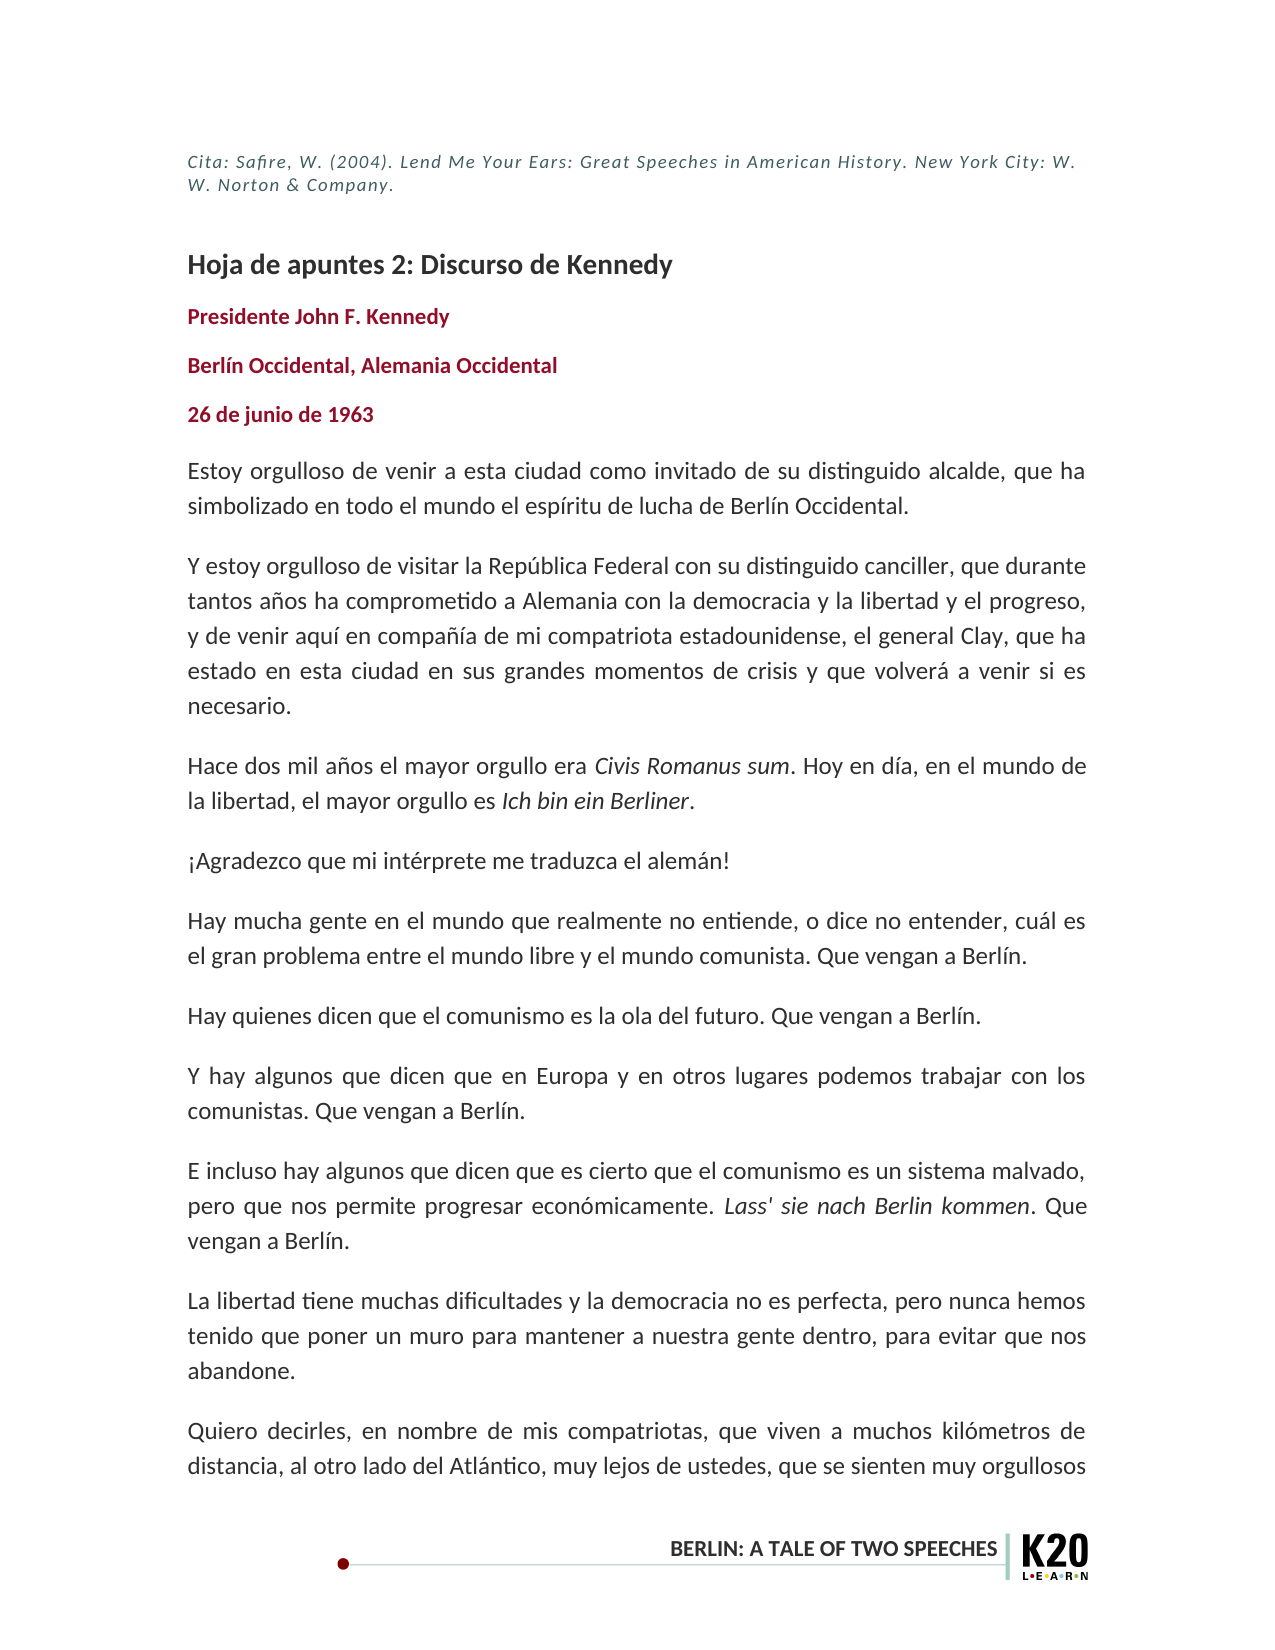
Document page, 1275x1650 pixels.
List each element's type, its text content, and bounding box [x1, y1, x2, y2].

text Hay quienes dicen que el comunismo es la ola del futuro. Que vengan a Berlín. [187, 1000, 1087, 1031]
picture [337, 1530, 1088, 1583]
text E incluso hay algunos que dicen que es cierto que el comunismo es un sistema malvado, pero que nos permite progresar económicamente. Lass' sie nach Berlin kommen. Que vengan a Berlín. [187, 1155, 1087, 1256]
text Estoy orgulloso de venir a esta ciudad como invitado de su distinguido alcalde, que ha simbolizado en todo el mundo el espíritu de lucha de Berlín Occidental. [187, 428, 1087, 521]
text ¡Agradezco que mi intérprete me traduzca el alemán! [187, 845, 1087, 876]
text La libertad tiene muchas dificultades y la democracia no es perfecta, pero nunca hemos tenido que poner un muro para mantener a nuestra gente dentro, para evitar que nos abandone. [187, 1285, 1087, 1386]
text Hay mucha gente en el mundo que realmente no entiende, o dice no entender, cuál es el gran problema entre el mundo libre y el mundo comunista. Que vengan a Berlín. [187, 905, 1087, 971]
subtitle 26 de junio de 1963 [187, 400, 1087, 428]
text Hace dos mil años el mayor orgullo era Civis Romanus sum. Hoy en día, en el mundo de la libertad, el mayor orgullo es Ich bin ein Berliner. [187, 750, 1087, 816]
subtitle Presidente John F. Kennedy [187, 302, 1087, 330]
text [187, 1415, 1087, 1481]
subtitle Cita: Safire, W. (2004). Lend Me Your Ears: Great Speeches in American History. New York City: W. W. Norton & Company. [187, 150, 1087, 196]
subtitle Hoja de apuntes 2: Discurso de Kennedy [187, 246, 1087, 281]
text Y hay algunos que dicen que en Europa y en otros lugares podemos trabajar con los comunistas. Que vengan a Berlín. [187, 1060, 1087, 1126]
text Y estoy orgulloso de visitar la República Federal con su distinguido canciller, que durante tantos años ha comprometido a Alemania con la democracia y la libertad y el progreso, y de venir aquí en compañía de mi compatriota estadounidense, el general Clay, que ha estado en esta ciudad en sus grandes momentos de crisis y que volverá a venir si es necesario. [187, 550, 1087, 721]
subtitle Berlín Occidental, Alemania Occidental [187, 351, 1087, 379]
